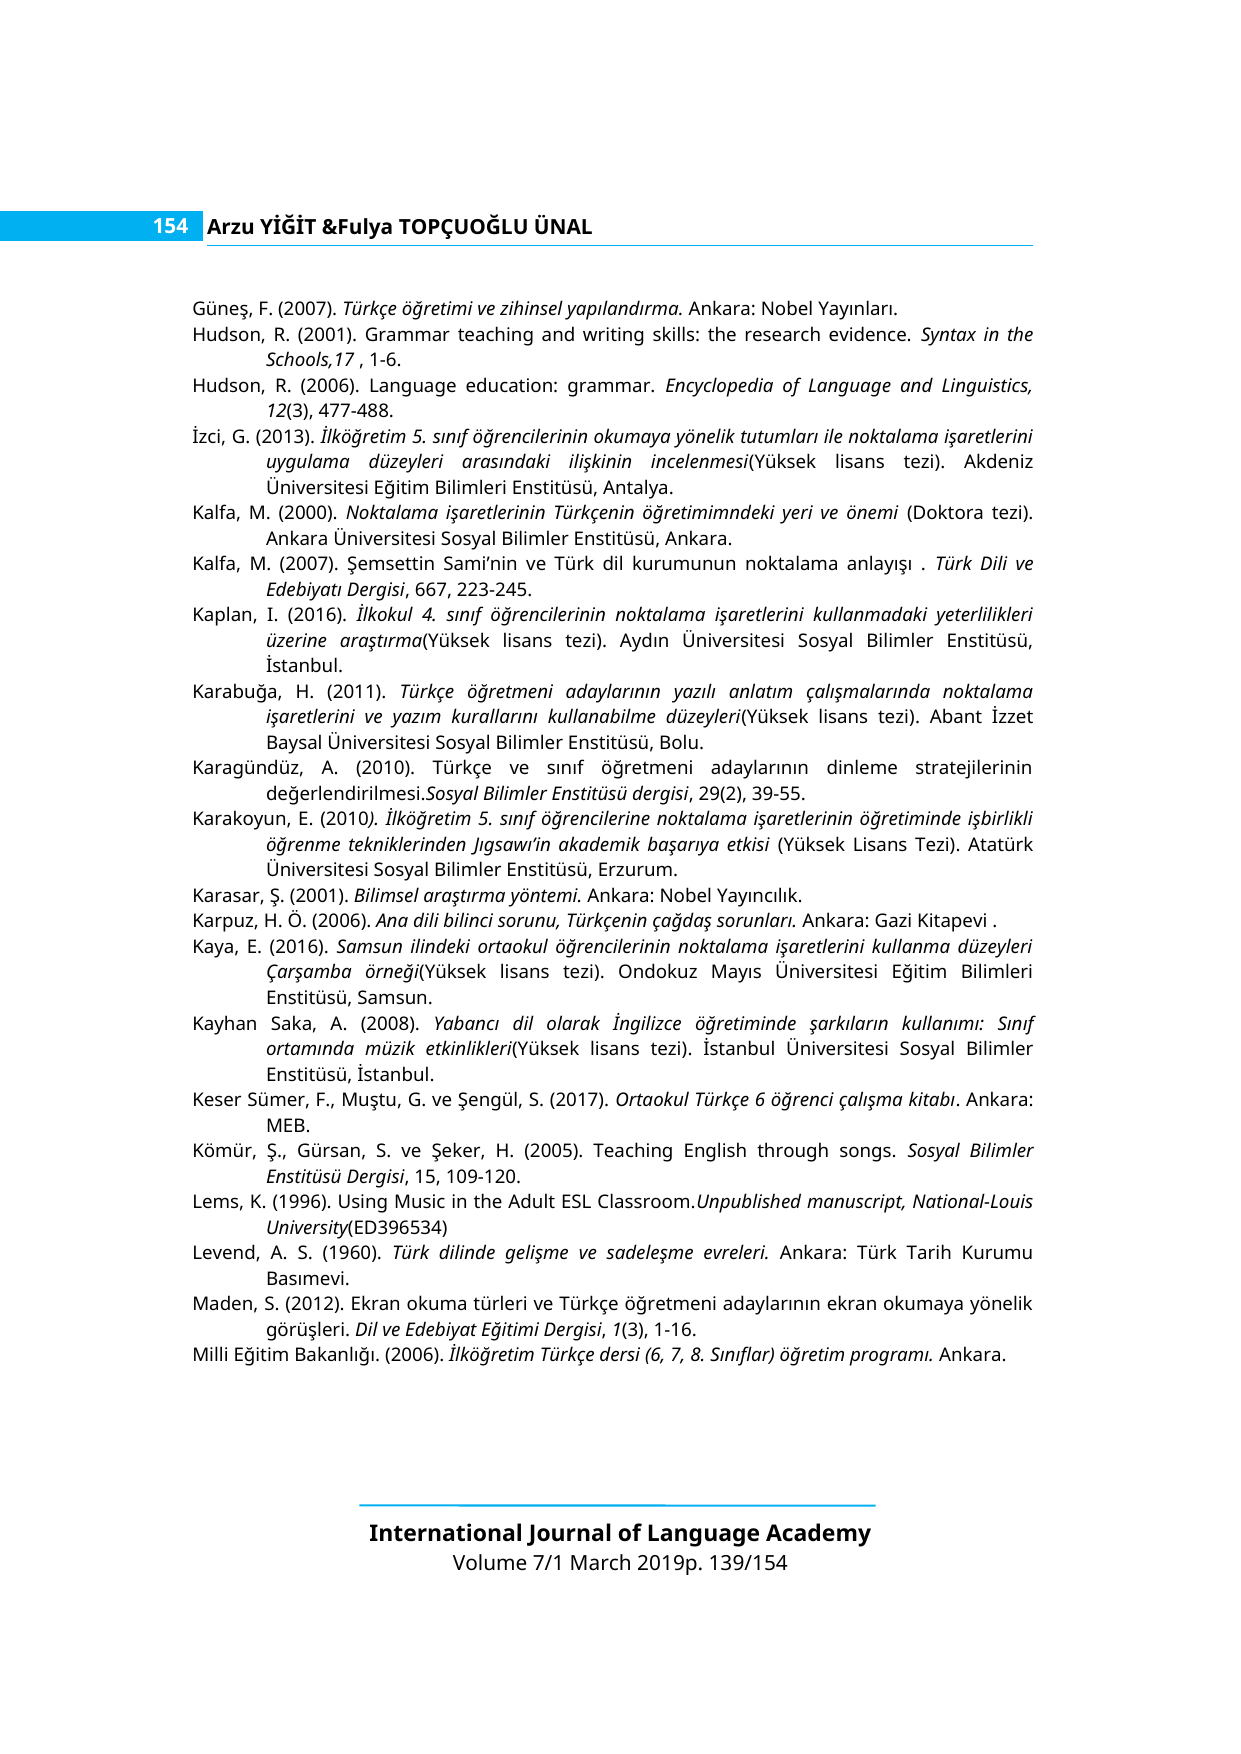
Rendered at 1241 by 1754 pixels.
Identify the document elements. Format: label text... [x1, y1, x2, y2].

text Karabuğa, H. (2011). Türkçe öğretmeni adaylarının yazılı anlatım çalışmalarında noktalama işaretlerini ve yazım kurallarını kullanabilme düzeyleri(Yüksek lisans tezi). Abant İzzet Baysal Üniversitesi Sosyal Bilimler Enstitüsü, Bolu. [192, 678, 1033, 755]
text Karpuz, H. Ö. (2006). Ana dili bilinci sorunu, Türkçenin çağdaş sorunları. Ankara: Gazi Kitapevi . [192, 908, 1033, 933]
text Levend, A. S. (1960). Türk dilinde gelişme ve sadeleşme evreleri. Ankara: Türk Tarih Kurumu Basımevi. [192, 1239, 1033, 1291]
text Kaplan, I. (2016). İlkokul 4. sınıf öğrencilerinin noktalama işaretlerini kullanmadaki yeterlilikleri üzerine araştırma(Yüksek lisans tezi). Aydın Üniversitesi Sosyal Bilimler Enstitüsü, İstanbul. [192, 602, 1033, 678]
text Kalfa, M. (2000). Noktalama işaretlerinin Türkçenin öğretimimndeki yeri ve önemi (Doktora tezi). Ankara Üniversitesi Sosyal Bilimler Enstitüsü, Ankara. [192, 499, 1033, 551]
text Maden, S. (2012). Ekran okuma türleri ve Türkçe öğretmeni adaylarının ekran okumaya yönelik görüşleri. Dil ve Edebiyat Eğitimi Dergisi, 1(3), 1-16. [192, 1291, 1033, 1342]
text Lems, K. (1996). Using Music in the Adult ESL Classroom.Unpublished manuscript, National-Louis University(ED396534) [192, 1188, 1033, 1239]
text Keser Sümer, F., Muştu, G. ve Şengül, S. (2017). Ortaokul Türkçe 6 öğrenci çalışma kitabı. Ankara: MEB. [192, 1086, 1033, 1137]
text Kaya, E. (2016). Samsun ilindeki ortaokul öğrencilerinin noktalama işaretlerini kullanma düzeyleri Çarşamba örneği(Yüksek lisans tezi). Ondokuz Mayıs Üniversitesi Eğitim Bilimleri Enstitüsü, Samsun. [192, 933, 1033, 1010]
text Karagündüz, A. (2010). Türkçe ve sınıf öğretmeni adaylarının dinleme stratejilerinin değerlendirilmesi.Sosyal Bilimler Enstitüsü dergisi, 29(2), 39-55. [192, 755, 1033, 806]
text Kalfa, M. (2007). Şemsettin Sami’nin ve Türk dil kurumunun noktalama anlayışı . Türk Dili ve Edebiyatı Dergisi, 667, 223-245. [192, 551, 1033, 602]
text Milli Eğitim Bakanlığı. (2006). İlköğretim Türkçe dersi (6, 7, 8. Sınıflar) öğretim programı. Ankara. [192, 1342, 1033, 1367]
text Karakoyun, E. (2010). İlköğretim 5. sınıf öğrencilerine noktalama işaretlerinin öğretiminde işbirlikli öğrenme tekniklerinden Jıgsawı’in akademik başarıya etkisi (Yüksek Lisans Tezi). Atatürk Üniversitesi Sosyal Bilimler Enstitüsü, Erzurum. [192, 806, 1033, 882]
text Kömür, Ş., Gürsan, S. ve Şeker, H. (2005). Teaching English through songs. Sosyal Bilimler Enstitüsü Dergisi, 15, 109-120. [192, 1137, 1033, 1188]
text Güneş, F. (2007). Türkçe öğretimi ve zihinsel yapılandırma. Ankara: Nobel Yayınları. [192, 295, 1033, 321]
text İzci, G. (2013). İlköğretim 5. sınıf öğrencilerinin okumaya yönelik tutumları ile noktalama işaretlerini uygulama düzeyleri arasındaki ilişkinin incelenmesi(Yüksek lisans tezi). Akdeniz Üniversitesi Eğitim Bilimleri Enstitüsü, Antalya. [192, 423, 1033, 499]
text Hudson, R. (2001). Grammar teaching and writing skills: the research evidence. Syntax in the Schools,17 , 1-6. [192, 321, 1033, 372]
text Kayhan Saka, A. (2008). Yabancı dil olarak İngilizce öğretiminde şarkıların kullanımı: Sınıf ortamında müzik etkinlikleri(Yüksek lisans tezi). İstanbul Üniversitesi Sosyal Bilimler Enstitüsü, İstanbul. [192, 1010, 1033, 1086]
text Karasar, Ş. (2001). Bilimsel araştırma yöntemi. Ankara: Nobel Yayıncılık. [192, 882, 1033, 908]
text Hudson, R. (2006). Language education: grammar. Encyclopedia of Language and Linguistics, 12(3), 477-488. [192, 372, 1033, 423]
